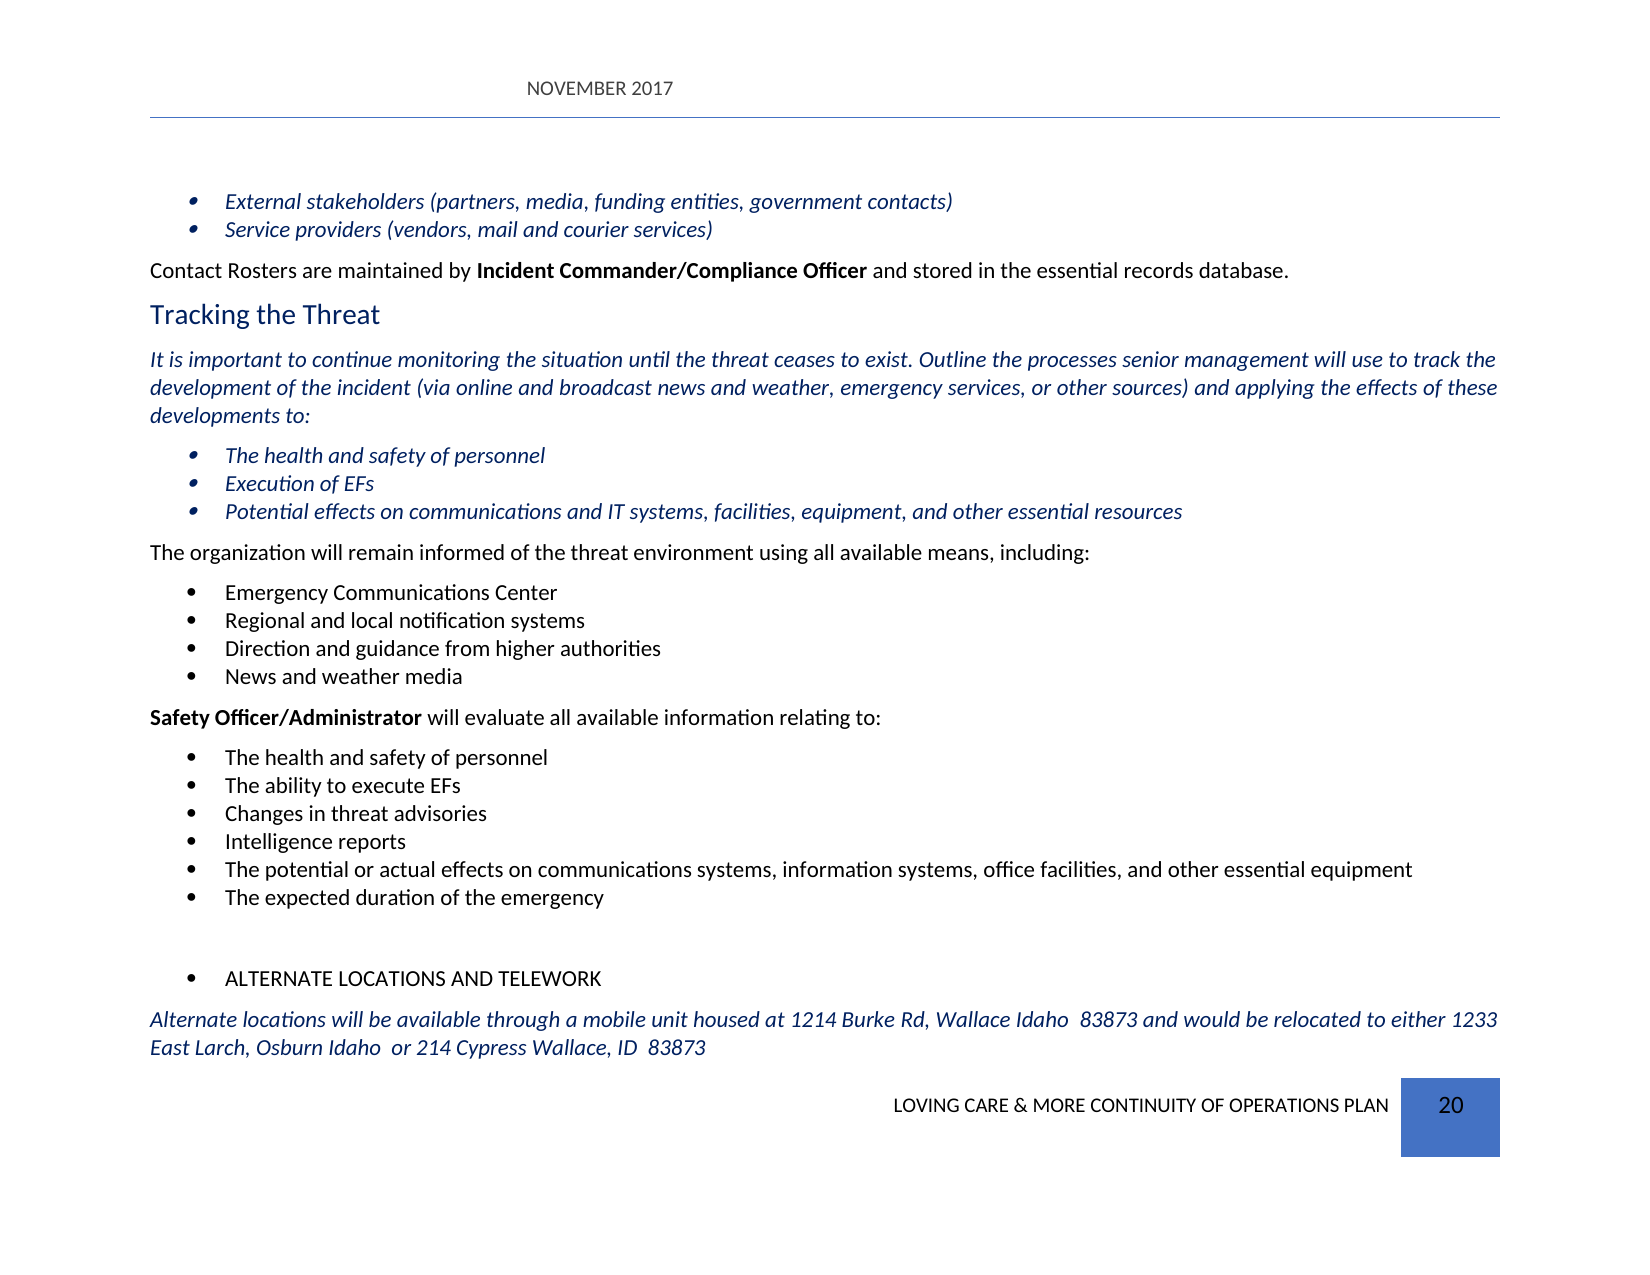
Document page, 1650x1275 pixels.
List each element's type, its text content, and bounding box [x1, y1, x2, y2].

list Direction and guidance from higher authorities [187, 634, 1500, 662]
list Potential effects on communications and IT systems, facilities, equipment, and other essential resources [187, 497, 1500, 525]
text Safety Officer/Administrator will evaluate all available information relating to: [150, 703, 1500, 731]
text The organization will remain informed of the threat environment using all available means, including: [150, 538, 1500, 566]
list Regional and local notification systems [187, 606, 1500, 634]
list The potential or actual effects on communications systems, information systems, office facilities, and other essential equipment [187, 856, 1500, 883]
text Contact Rosters are maintained by Incident Commander/Compliance Officer and stored in the essential records database. [150, 256, 1500, 284]
list The ability to execute EFs [187, 771, 1500, 799]
subtitle Tracking the Threat [150, 297, 1500, 332]
list News and weather media [187, 662, 1500, 690]
list The health and safety of personnel [187, 743, 1500, 771]
list The expected duration of the emergency [187, 883, 1500, 912]
list Changes in threat advisories [187, 799, 1500, 827]
list ALTERNATE LOCATIONS AND TELEWORK [187, 964, 1500, 993]
list External stakeholders (partners, media, funding entities, government contacts) [187, 187, 1500, 216]
text It is important to continue monitoring the situation until the threat ceases to exist. Outline the processes senior management will use to track the development of the incident (via online and broadcast news and weather, emergency services, or other sources) and applying the effects of these developments to: [150, 345, 1500, 429]
list The health and safety of personnel [187, 441, 1500, 469]
list Execution of EFs [187, 469, 1500, 497]
list Intelligence reports [187, 827, 1500, 856]
list Service providers (vendors, mail and courier services) [187, 216, 1500, 243]
list Emergency Communications Center [187, 578, 1500, 606]
text Alternate locations will be available through a mobile unit housed at 1214 Burke Rd, Wallace Idaho 83873 and would be relocated to either 1233 East Larch, Osburn Idaho or 214 Cypress Wallace, ID 83873 [150, 1005, 1500, 1061]
